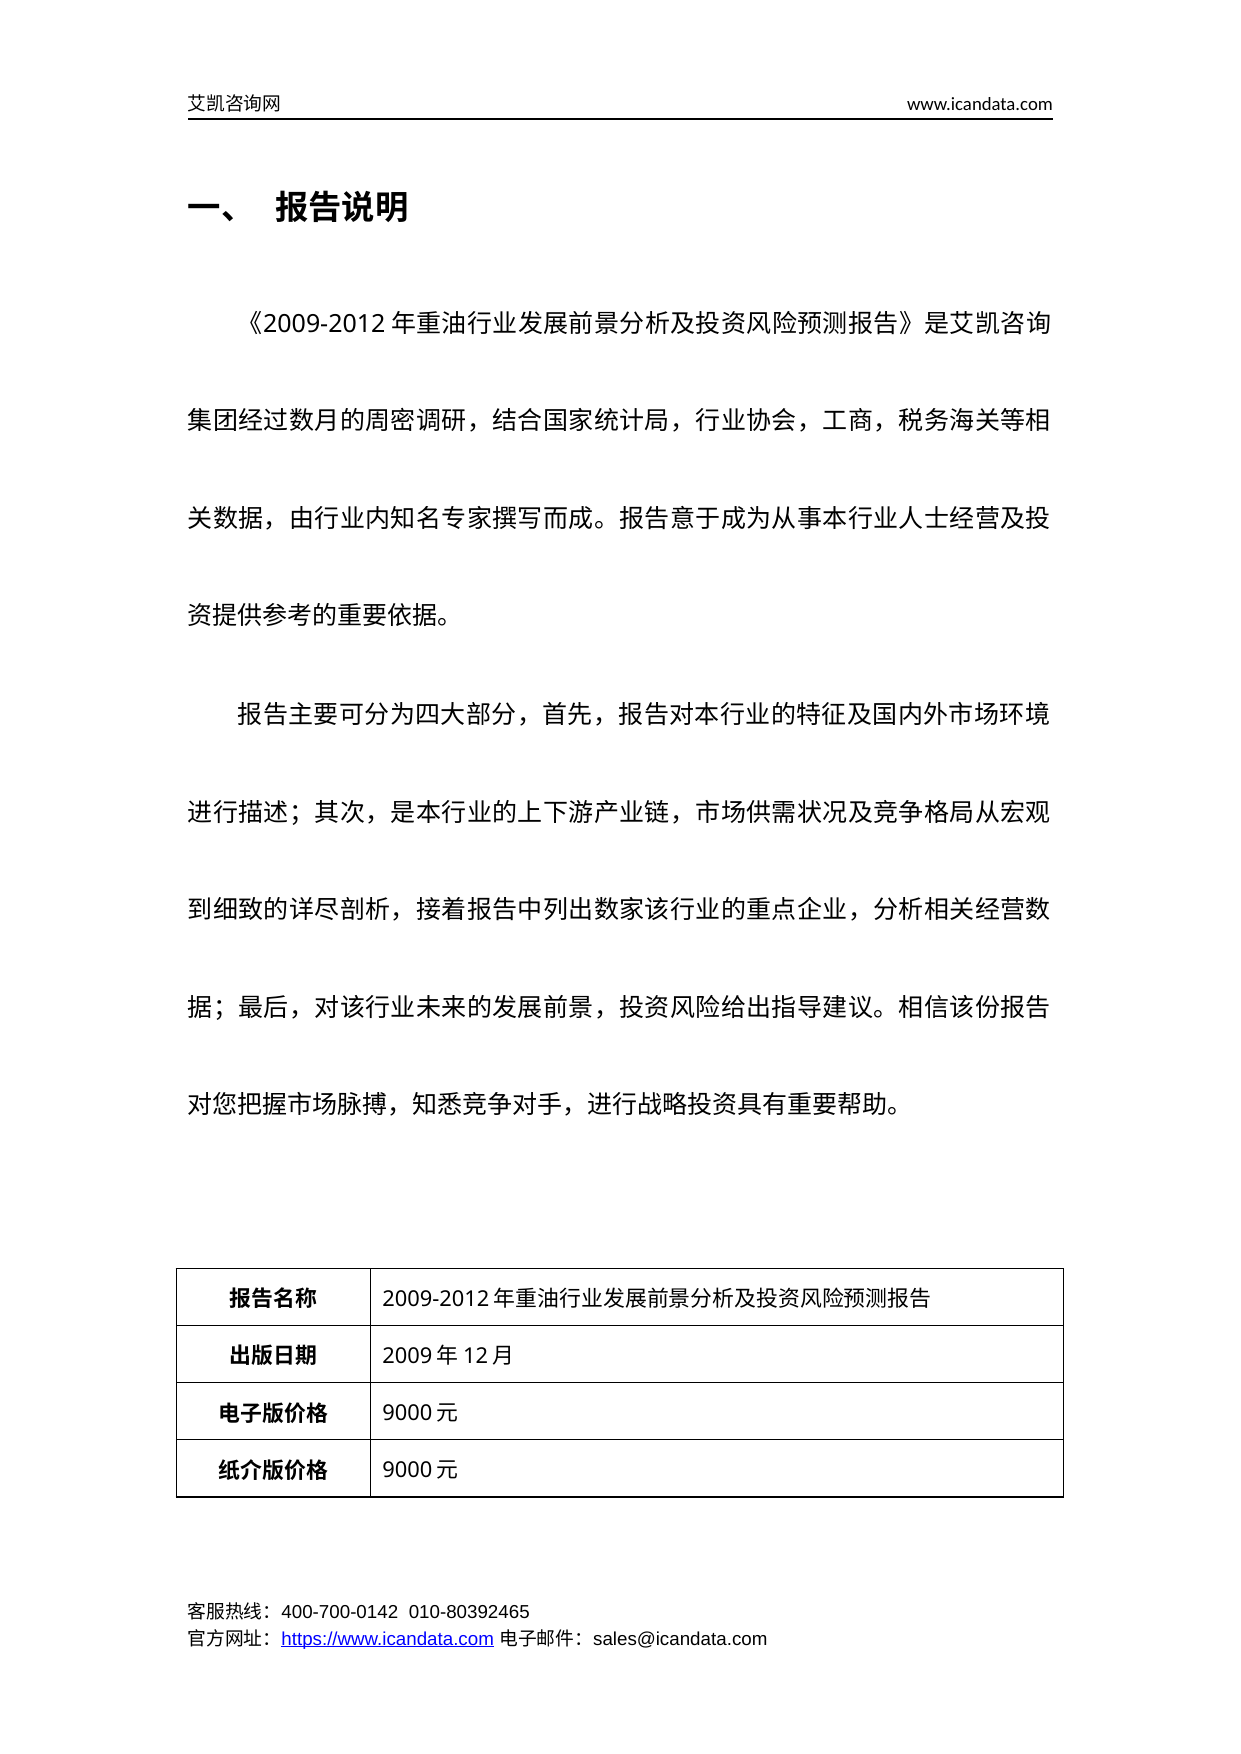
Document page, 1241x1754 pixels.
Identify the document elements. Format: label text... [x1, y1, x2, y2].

table_cell 出版日期 [177, 1326, 370, 1382]
table_header 报告名称 [177, 1269, 370, 1325]
table_cell 电子版价格 [177, 1383, 370, 1439]
text 报告主要可分为四大部分，首先，报告对本行业的特征及国内外市场环境进行描述；其次，是本行业的上下游产业链，市场供需状况及竞争格局从宏观到细致的详尽剖析，接着报告中列出数家该行业的重点企业，分析相关经营数据；最后，对该行业未来的发展前景，投资风险给出指导建议。相信该份报告对您把握市场脉搏，知悉竞争对手，进行战略投资具有重要帮助。 [187, 681, 1053, 1136]
text 《2009-2012年重油行业发展前景分析及投资风险预测报告》是艾凯咨询集团经过数月的周密调研，结合国家统计局，行业协会，工商，税务海关等相关数据，由行业内知名专家撰写而成。报告意于成为从事本行业人士经营及投资提供参考的重要依据。 [187, 289, 1053, 646]
table_cell 9000元 [371, 1383, 1063, 1439]
subtitle 报告说明 [187, 172, 1053, 237]
table_header 2009-2012年重油行业发展前景分析及投资风险预测报告 [371, 1269, 1063, 1325]
table_cell 纸介版价格 [177, 1440, 370, 1496]
table_cell 2009年12月 [371, 1326, 1063, 1382]
table_cell 9000元 [371, 1440, 1063, 1496]
